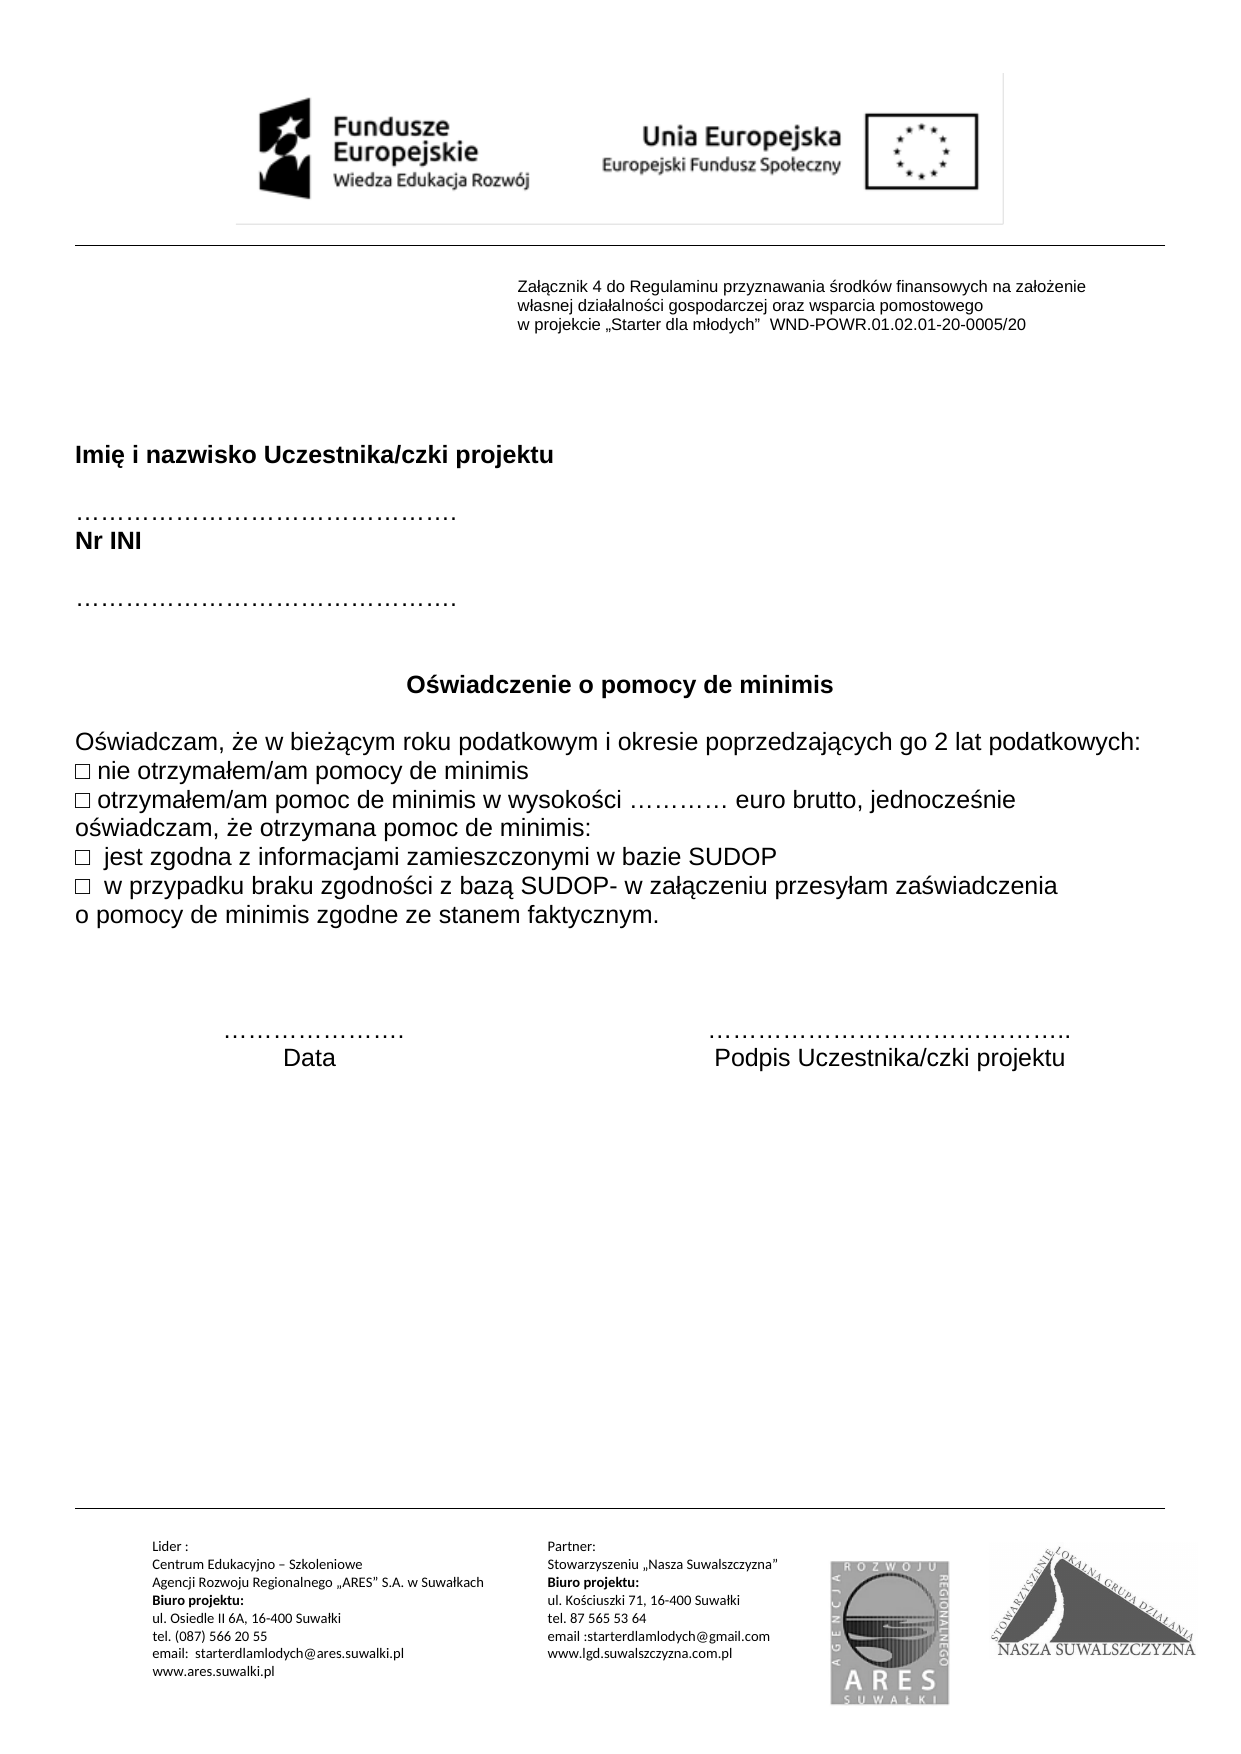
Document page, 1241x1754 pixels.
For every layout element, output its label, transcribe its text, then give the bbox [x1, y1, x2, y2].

text Oświadczam, że w bieżącym roku podatkowym i okresie poprzedzających go 2 lat podatkowych: [75, 727, 1165, 756]
text Data Podpis Uczestnika/czki projektu [75, 1043, 1165, 1072]
text □ nie otrzymałem/am pomocy de minimis [75, 756, 1165, 785]
text własnej działalności gospodarczej oraz wsparcia pomostowego [444, 296, 1165, 315]
text □ otrzymałem/am pomoc de minimis w wysokości ………… euro brutto, jednocześnie oświadczam, że otrzymana pomoc de minimis: [75, 785, 1165, 842]
text □ jest zgodna z informacjami zamieszczonymi w bazie SUDOP [75, 842, 1165, 871]
text Oświadczenie o pomocy de minimis [75, 670, 1165, 698]
text Imię i nazwisko Uczestnika/czki projektu [75, 440, 1165, 468]
text Załącznik 4 do Regulaminu przyznawania środków finansowych na założenie [517, 277, 1165, 296]
text …………………. …………………………………….. [75, 1015, 1165, 1043]
picture [235, 73, 1005, 226]
text ………………………………………. [75, 497, 1165, 526]
text □ w przypadku braku zgodności z bazą SUDOP- w załączeniu przesyłam zaświadczenia o pomocy de minimis zgodne ze stanem faktycznym. [75, 871, 1165, 928]
text w projekcie „Starter dla młodych” WND-POWR.01.02.01-20-0005/20 [444, 315, 1165, 334]
text Nr INI [75, 526, 1165, 555]
text ………………………………………. [75, 583, 1165, 612]
